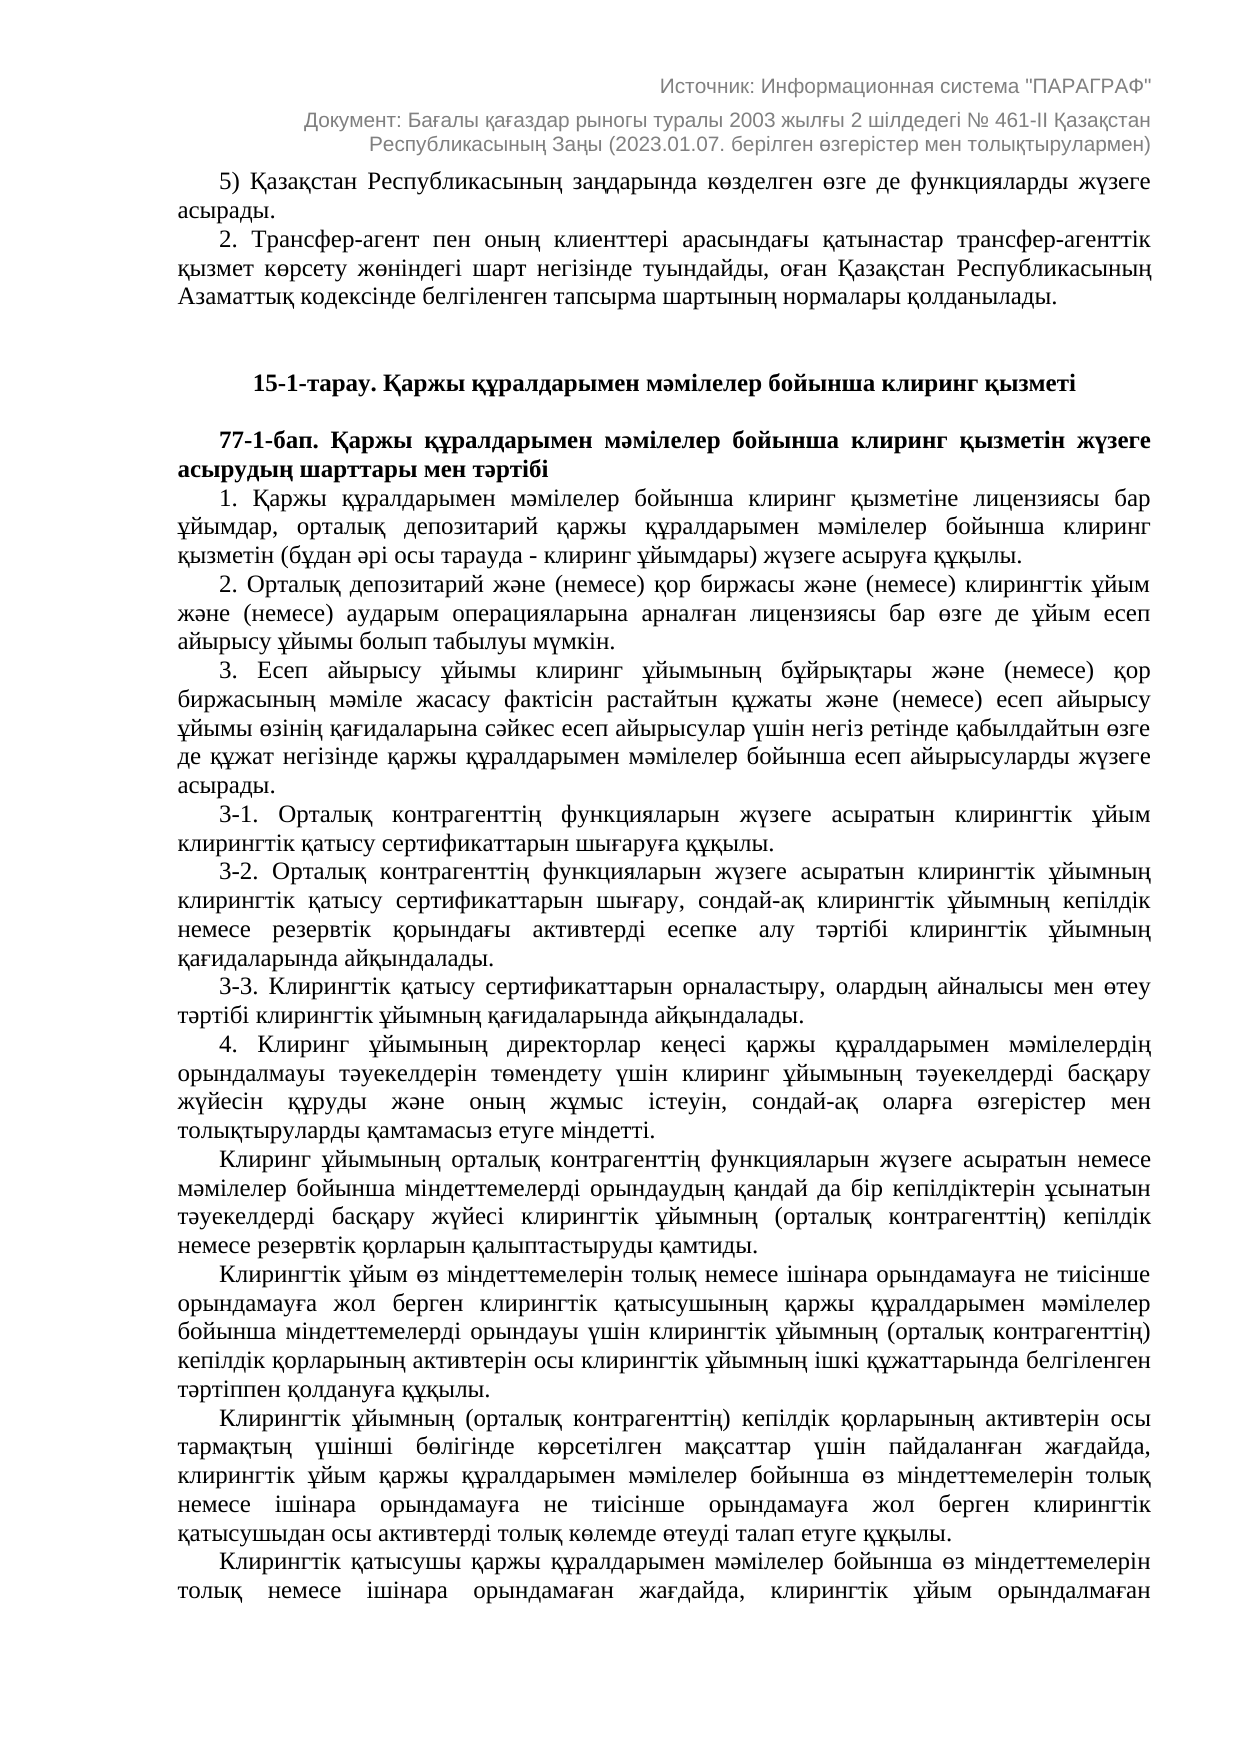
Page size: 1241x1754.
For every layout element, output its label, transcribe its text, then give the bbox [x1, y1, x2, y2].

text 2. Трансфер-агент пен оның клиенттерi арасындағы қатынастар трансфер-агенттiк қызмет көрсету жөніндегі шарт негiзiнде туындайды, оған Қазақстан Республикасының Азаматтық кодексiнде белгiленген тапсырма шартының нормалары қолданылады. [177, 224, 1152, 310]
text 4. Клиринг ұйымының директорлар кеңесі қаржы құралдарымен мәмілелердің орындалмауы тәуекелдерін төмендету үшін клиринг ұйымының тәуекелдерді басқару жүйесін құруды және оның жұмыс істеуін, сондай-ақ оларға өзгерістер мен толықтыруларды қамтамасыз етуге міндетті. [177, 1029, 1152, 1144]
text 3. Есеп айырысу ұйымы клиринг ұйымының бұйрықтары және (немесе) қор биржасының мәміле жасасу фактісін растайтын құжаты және (немесе) есеп айырысу ұйымы өзінің қағидаларына сәйкес есеп айырысулар үшін негіз ретінде қабылдайтын өзге де құжат негізінде қаржы құралдарымен мәмілелер бойынша есеп айырысуларды жүзеге асырады. [177, 655, 1152, 799]
text 5) Қазақстан Республикасының заңдарында көзделген өзге де функцияларды жүзеге асырады. [177, 166, 1152, 224]
text 77-1-бап. Қаржы құралдарымен мәмілелер бойынша клиринг қызметін жүзеге асырудың шарттары мен тәртібі [177, 425, 1152, 483]
text Клирингтік ұйымның (орталық контрагенттің) кепілдік қорларының активтерін осы тармақтың үшінші бөлігінде көрсетілген мақсаттар үшін пайдаланған жағдайда, клирингтік ұйым қаржы құралдарымен мәмілелер бойынша өз міндеттемелерін толық немесе ішінара орындамауға не тиісінше орындамауға жол берген клирингтік қатысушыдан осы активтерді толық көлемде өтеуді талап етуге құқылы. [177, 1403, 1152, 1546]
text 3-1. Орталық контрагенттің функцияларын жүзеге асыратын клирингтік ұйым клирингтік қатысу сертификаттарын шығаруға құқылы. [177, 799, 1152, 856]
text 2. Орталық депозитарий және (немесе) қор биржасы және (немесе) клирингтік ұйым және (немесе) аударым операцияларына арналған лицензиясы бар өзге де ұйым есеп айырысу ұйымы болып табылуы мүмкін. [177, 569, 1152, 655]
text Клиринг ұйымының орталық контрагенттің функцияларын жүзеге асыратын немесе мәмілелер бойынша міндеттемелерді орындаудың қандай да бір кепілдіктерін ұсынатын тәуекелдерді басқару жүйесі клирингтік ұйымның (орталық контрагенттің) кепілдік немесе резервтік қорларын қалыптастыруды қамтиды. [177, 1144, 1152, 1259]
text 3-2. Орталық контрагенттің функцияларын жүзеге асыратын клирингтік ұйымның клирингтік қатысу сертификаттарын шығару, сондай-ақ клирингтік ұйымның кепілдік немесе резервтік қорындағы активтерді есепке алу тәртібі клирингтік ұйымның қағидаларында айқындалады. [177, 856, 1152, 971]
text 15-1-тарау. Қаржы құралдарымен мәмілелер бойынша клиринг қызметі [177, 368, 1152, 396]
text 1. Қаржы құралдарымен мәмілелер бойынша клиринг қызметіне лицензиясы бар ұйымдар, орталық депозитарий қаржы құралдарымен мәмілелер бойынша клиринг қызметін (бұдан әрі осы тарауда - клиринг ұйымдары) жүзеге асыруға құқылы. [177, 483, 1152, 569]
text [177, 1546, 1152, 1604]
text 3-3. Клирингтік қатысу сертификаттарын орналастыру, олардың айналысы мен өтеу тәртібі клирингтік ұйымның қағидаларында айқындалады. [177, 971, 1152, 1029]
text Клирингтік ұйым өз міндеттемелерін толық немесе ішінара орындамауға не тиісінше орындамауға жол берген клирингтік қатысушының қаржы құралдарымен мәмілелер бойынша міндеттемелерді орындауы үшін клирингтік ұйымның (орталық контрагенттің) кепілдік қорларының активтерін осы клирингтік ұйымның ішкі құжаттарында белгіленген тәртіппен қолдануға құқылы. [177, 1259, 1152, 1403]
